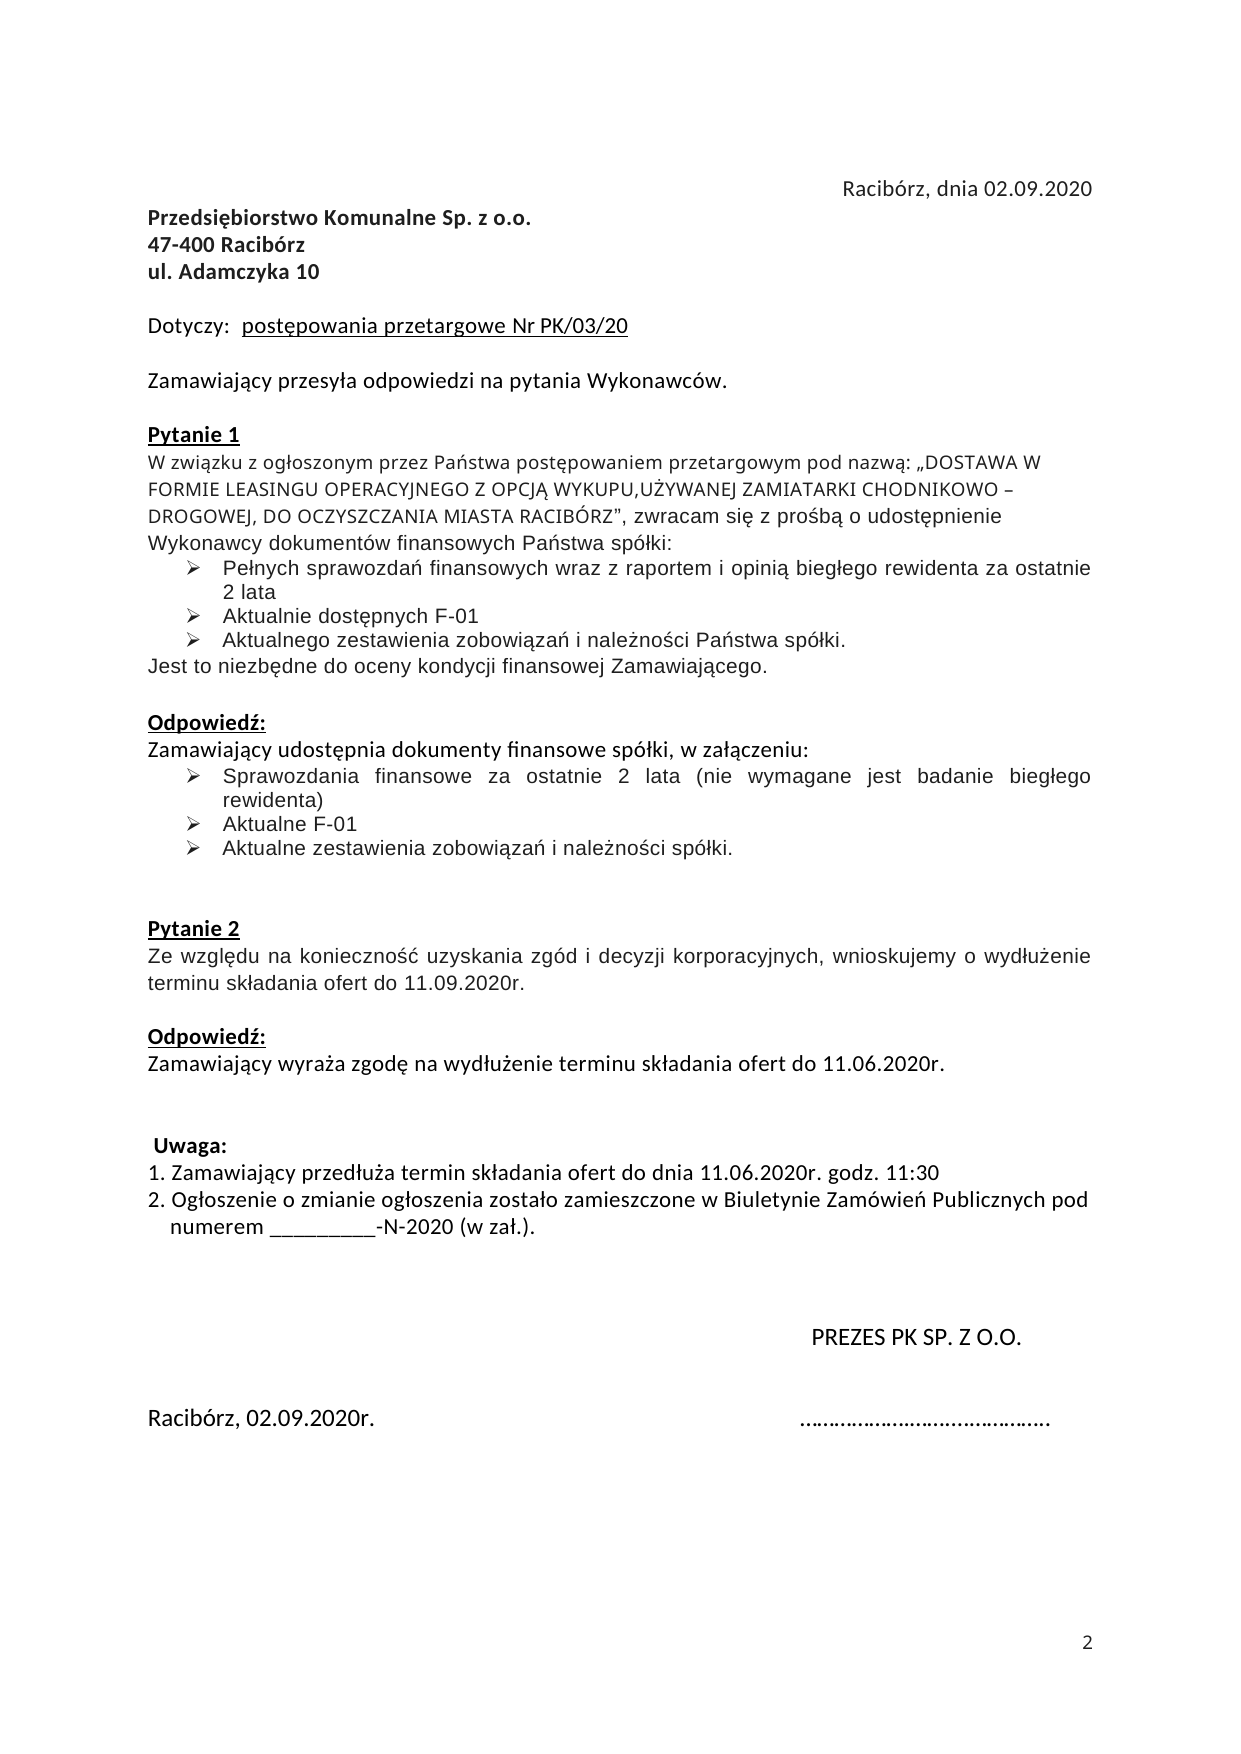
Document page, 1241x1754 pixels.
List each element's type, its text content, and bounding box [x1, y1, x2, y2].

text Jest to niezbędne do oceny kondycji finansowej Zamawiającego. [148, 652, 1093, 679]
text Pytanie 2 [148, 915, 1093, 942]
text Zamawiający udostępnia dokumenty finansowe spółki, w załączeniu: [148, 735, 1093, 763]
text 1. Zamawiający przedłuża termin składania ofert do dnia 11.06.2020r. godz. 11:30 [148, 1158, 1093, 1186]
text Dotyczy: postępowania przetargowe Nr PK/03/20 [148, 312, 1093, 339]
text Zamawiający wyraża zgodę na wydłużenie terminu składania ofert do 11.06.2020r. [148, 1050, 1093, 1077]
text Pytanie 1 [148, 421, 1093, 448]
list Pełnych sprawozdań finansowych wraz z raportem i opinią biegłego rewidenta za ostatnie 2 lata [185, 556, 1093, 604]
text PREZES PK SP. Z O.O. [148, 1321, 1143, 1351]
list Aktualne zestawienia zobowiązań i należności spółki. [185, 836, 1093, 859]
text Racibórz, dnia 02.09.2020 [148, 175, 1093, 202]
text Racibórz, 02.09.2020r. ……………….……....………….. [148, 1402, 1093, 1432]
text ul. Adamczyka 10 [148, 258, 1093, 285]
text Zamawiający przesyła odpowiedzi na pytania Wykonawców. [148, 366, 1093, 393]
text Ze względu na konieczność uzyskania zgód i decyzji korporacyjnych, wnioskujemy o wydłużenie terminu składania ofert do 11.09.2020r. [148, 942, 1093, 996]
text Uwaga: [148, 1131, 1093, 1158]
text W związku z ogłoszonym przez Państwa postępowaniem przetargowym pod nazwą: „DOSTAWA W FORMIE LEASINGU OPERACYJNEGO Z OPCJĄ WYKUPU,UŻYWANEJ ZAMIATARKI CHODNIKOWO – DROGOWEJ, DO OCZYSZCZANIA MIASTA RACIBÓRZ”, zwracam się z prośbą o udostępnienie Wykonawcy dokumentów finansowych Państwa spółki: [148, 448, 1093, 556]
list Aktualnie dostępnych F-01 [185, 604, 1093, 628]
list Sprawozdania finansowe za ostatnie 2 lata (nie wymagane jest badanie biegłego rewidenta) [185, 763, 1093, 811]
text numerem _________-N-2020 (w zał.). [148, 1213, 1093, 1240]
text 2. Ogłoszenie o zmianie ogłoszenia zostało zamieszczone w Biuletynie Zamówień Publicznych pod [148, 1186, 1093, 1213]
text 47-400 Racibórz [148, 231, 1093, 258]
text Odpowiedź: [148, 1023, 1093, 1050]
text Przedsiębiorstwo Komunalne Sp. z o.o. [148, 202, 1093, 231]
text Odpowiedź: [148, 708, 1093, 735]
list Aktualnego zestawienia zobowiązań i należności Państwa spółki. [185, 628, 1093, 652]
list Aktualne F-01 [185, 811, 1093, 836]
